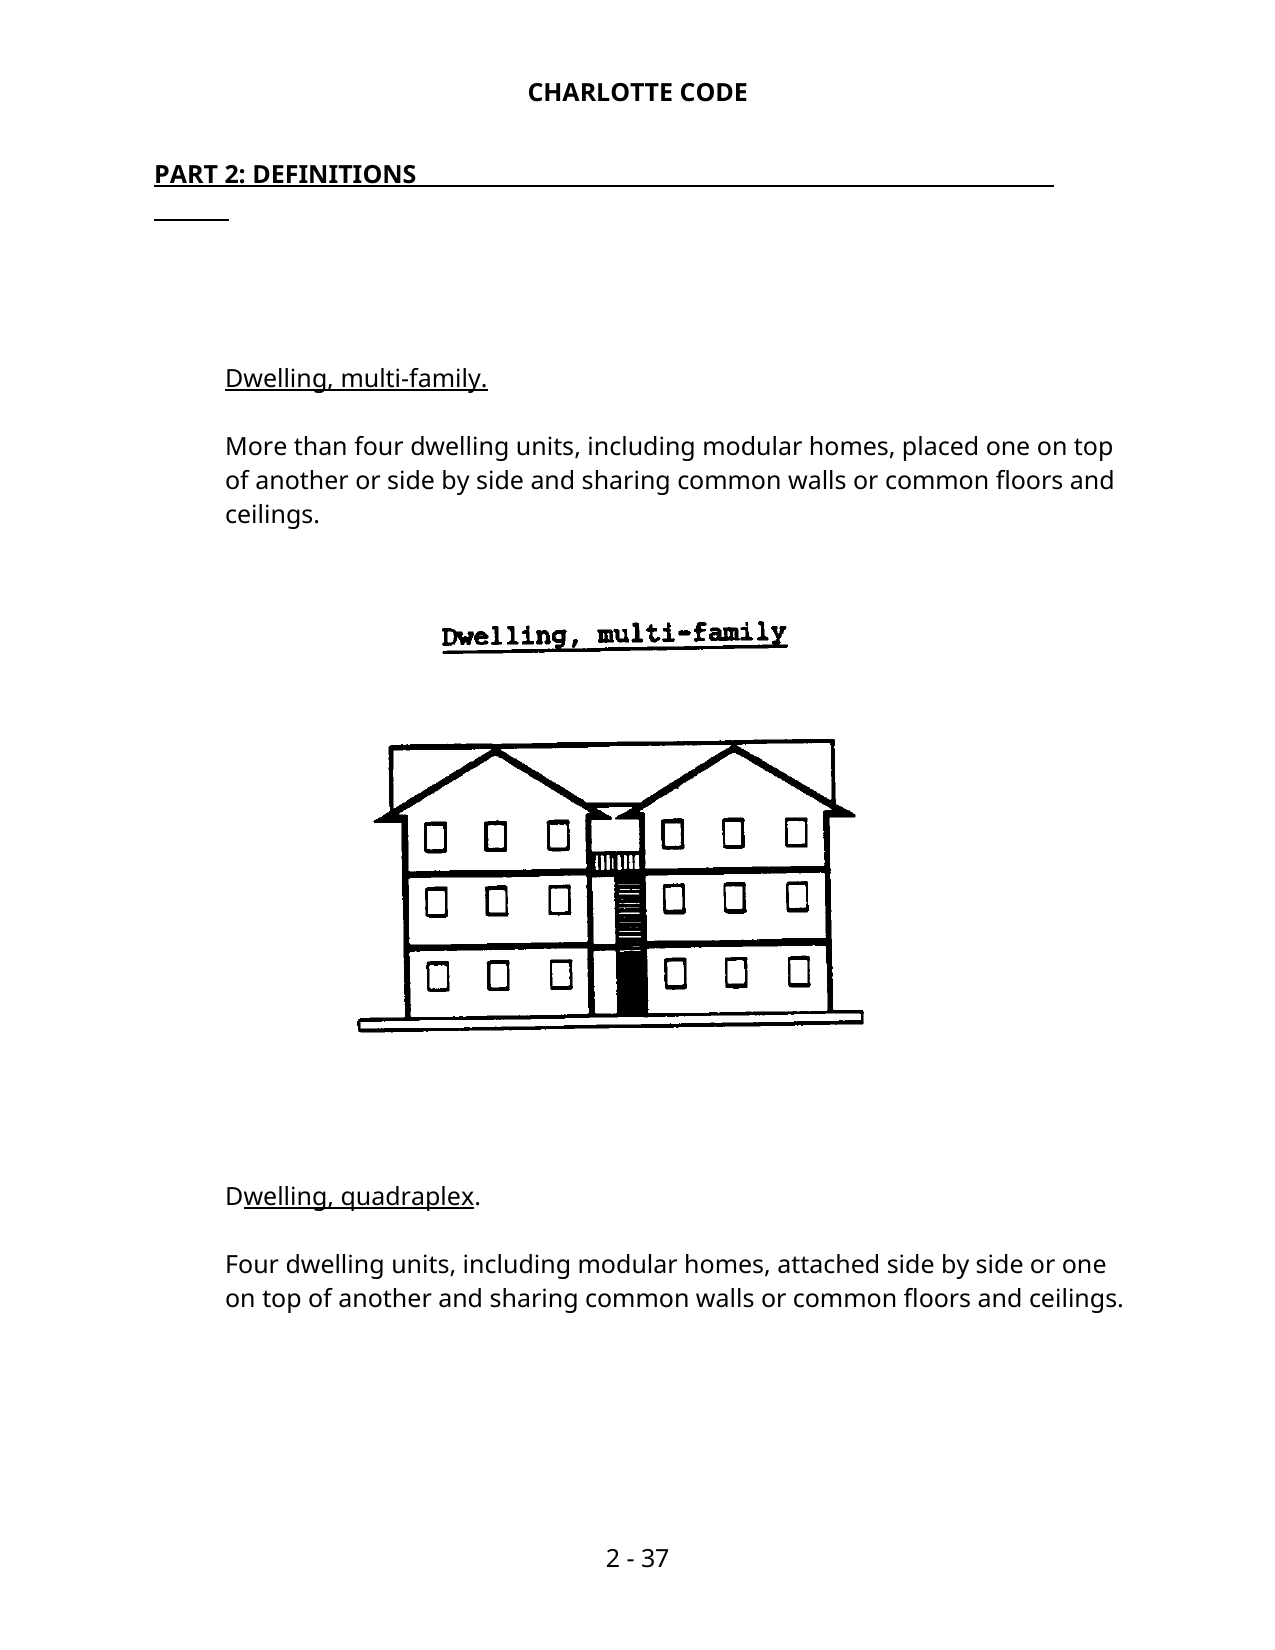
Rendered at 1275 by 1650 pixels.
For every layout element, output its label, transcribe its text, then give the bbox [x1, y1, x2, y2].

text Dwelling, multi-family. [150, 361, 1125, 395]
text More than four dwelling units, including modular homes, placed one on top of another or side by side and sharing common walls or common floors and ceilings. [225, 429, 1125, 531]
picture [337, 611, 879, 1058]
text Four dwelling units, including modular homes, attached side by side or one on top of another and sharing common walls or common floors and ceilings. [225, 1246, 1125, 1314]
text Dwelling, quadraplex. [225, 1178, 1125, 1212]
